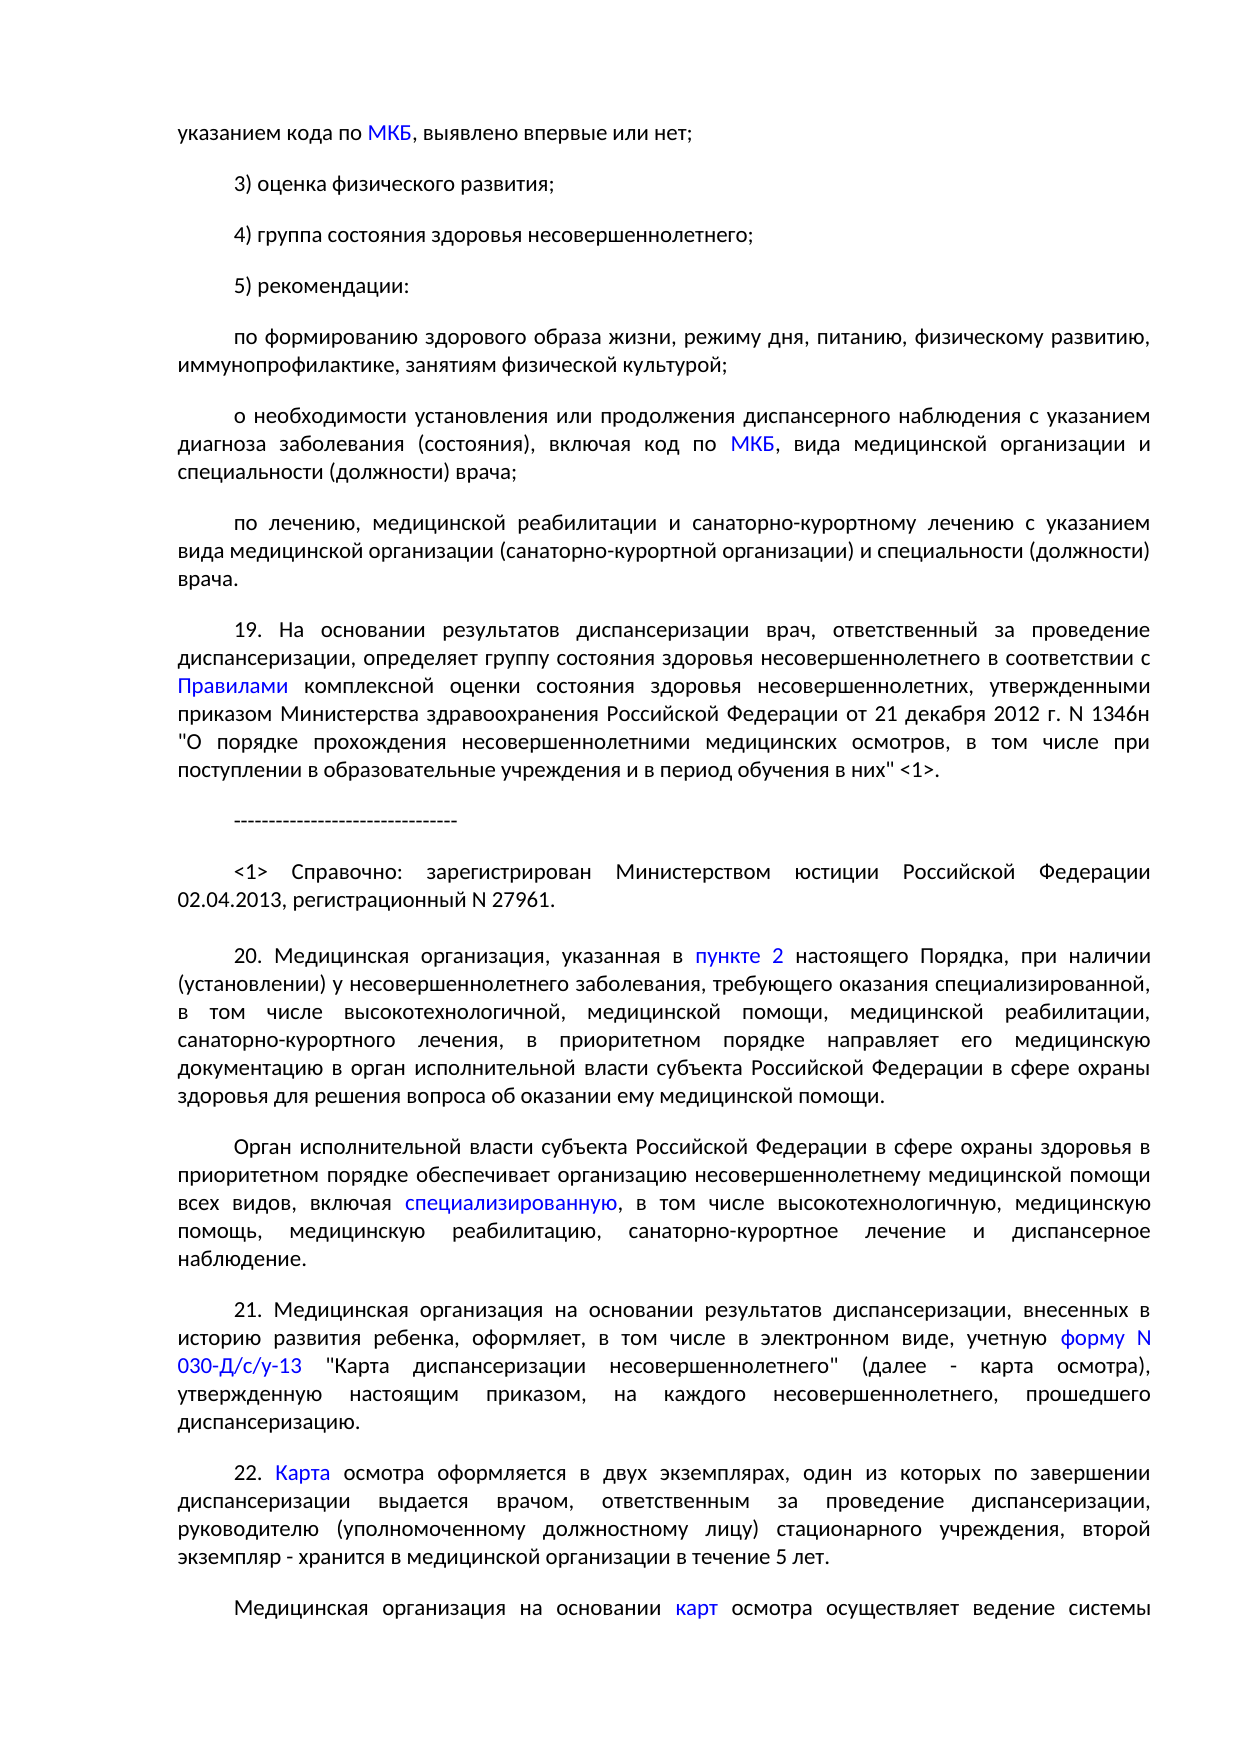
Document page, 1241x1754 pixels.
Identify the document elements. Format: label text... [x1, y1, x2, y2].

text по лечению, медицинской реабилитации и санаторно-курортному лечению с указанием вида медицинской организации (санаторно-курортной организации) и специальности (должности) врача. [177, 508, 1152, 592]
text -------------------------------- [177, 806, 1152, 834]
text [177, 118, 1152, 146]
text 4) группа состояния здоровья несовершеннолетнего; [177, 220, 1152, 248]
text 3) оценка физического развития; [177, 169, 1152, 197]
text 5) рекомендации: [177, 271, 1152, 299]
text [177, 1593, 1152, 1621]
text 22. Карта осмотра оформляется в двух экземплярах, один из которых по завершении диспансеризации выдается врачом, ответственным за проведение диспансеризации, руководителю (уполномоченному должностному лицу) стационарного учреждения, второй экземпляр - хранится в медицинской организации в течение 5 лет. [177, 1458, 1152, 1570]
text <1> Справочно: зарегистрирован Министерством юстиции Российской Федерации 02.04.2013, регистрационный N 27961. [177, 857, 1152, 913]
text о необходимости установления или продолжения диспансерного наблюдения с указанием диагноза заболевания (состояния), включая код по МКБ, вида медицинской организации и специальности (должности) врача; [177, 401, 1152, 485]
text 19. На основании результатов диспансеризации врач, ответственный за проведение диспансеризации, определяет группу состояния здоровья несовершеннолетнего в соответствии с Правилами комплексной оценки состояния здоровья несовершеннолетних, утвержденными приказом Министерства здравоохранения Российской Федерации от 21 декабря 2012 г. N 1346н "О порядке прохождения несовершеннолетними медицинских осмотров, в том числе при поступлении в образовательные учреждения и в период обучения в них" <1>. [177, 615, 1152, 783]
text 20. Медицинская организация, указанная в пункте 2 настоящего Порядка, при наличии (установлении) у несовершеннолетнего заболевания, требующего оказания специализированной, в том числе высокотехнологичной, медицинской помощи, медицинской реабилитации, санаторно-курортного лечения, в приоритетном порядке направляет его медицинскую документацию в орган исполнительной власти субъекта Российской Федерации в сфере охраны здоровья для решения вопроса об оказании ему медицинской помощи. [177, 941, 1152, 1109]
text по формированию здорового образа жизни, режиму дня, питанию, физическому развитию, иммунопрофилактике, занятиям физической культурой; [177, 322, 1152, 378]
text Орган исполнительной власти субъекта Российской Федерации в сфере охраны здоровья в приоритетном порядке обеспечивает организацию несовершеннолетнему медицинской помощи всех видов, включая специализированную, в том числе высокотехнологичную, медицинскую помощь, медицинскую реабилитацию, санаторно-курортное лечение и диспансерное наблюдение. [177, 1132, 1152, 1272]
text 21. Медицинская организация на основании результатов диспансеризации, внесенных в историю развития ребенка, оформляет, в том числе в электронном виде, учетную форму N 030-Д/с/у-13 "Карта диспансеризации несовершеннолетнего" (далее - карта осмотра), утвержденную настоящим приказом, на каждого несовершеннолетнего, прошедшего диспансеризацию. [177, 1295, 1152, 1435]
